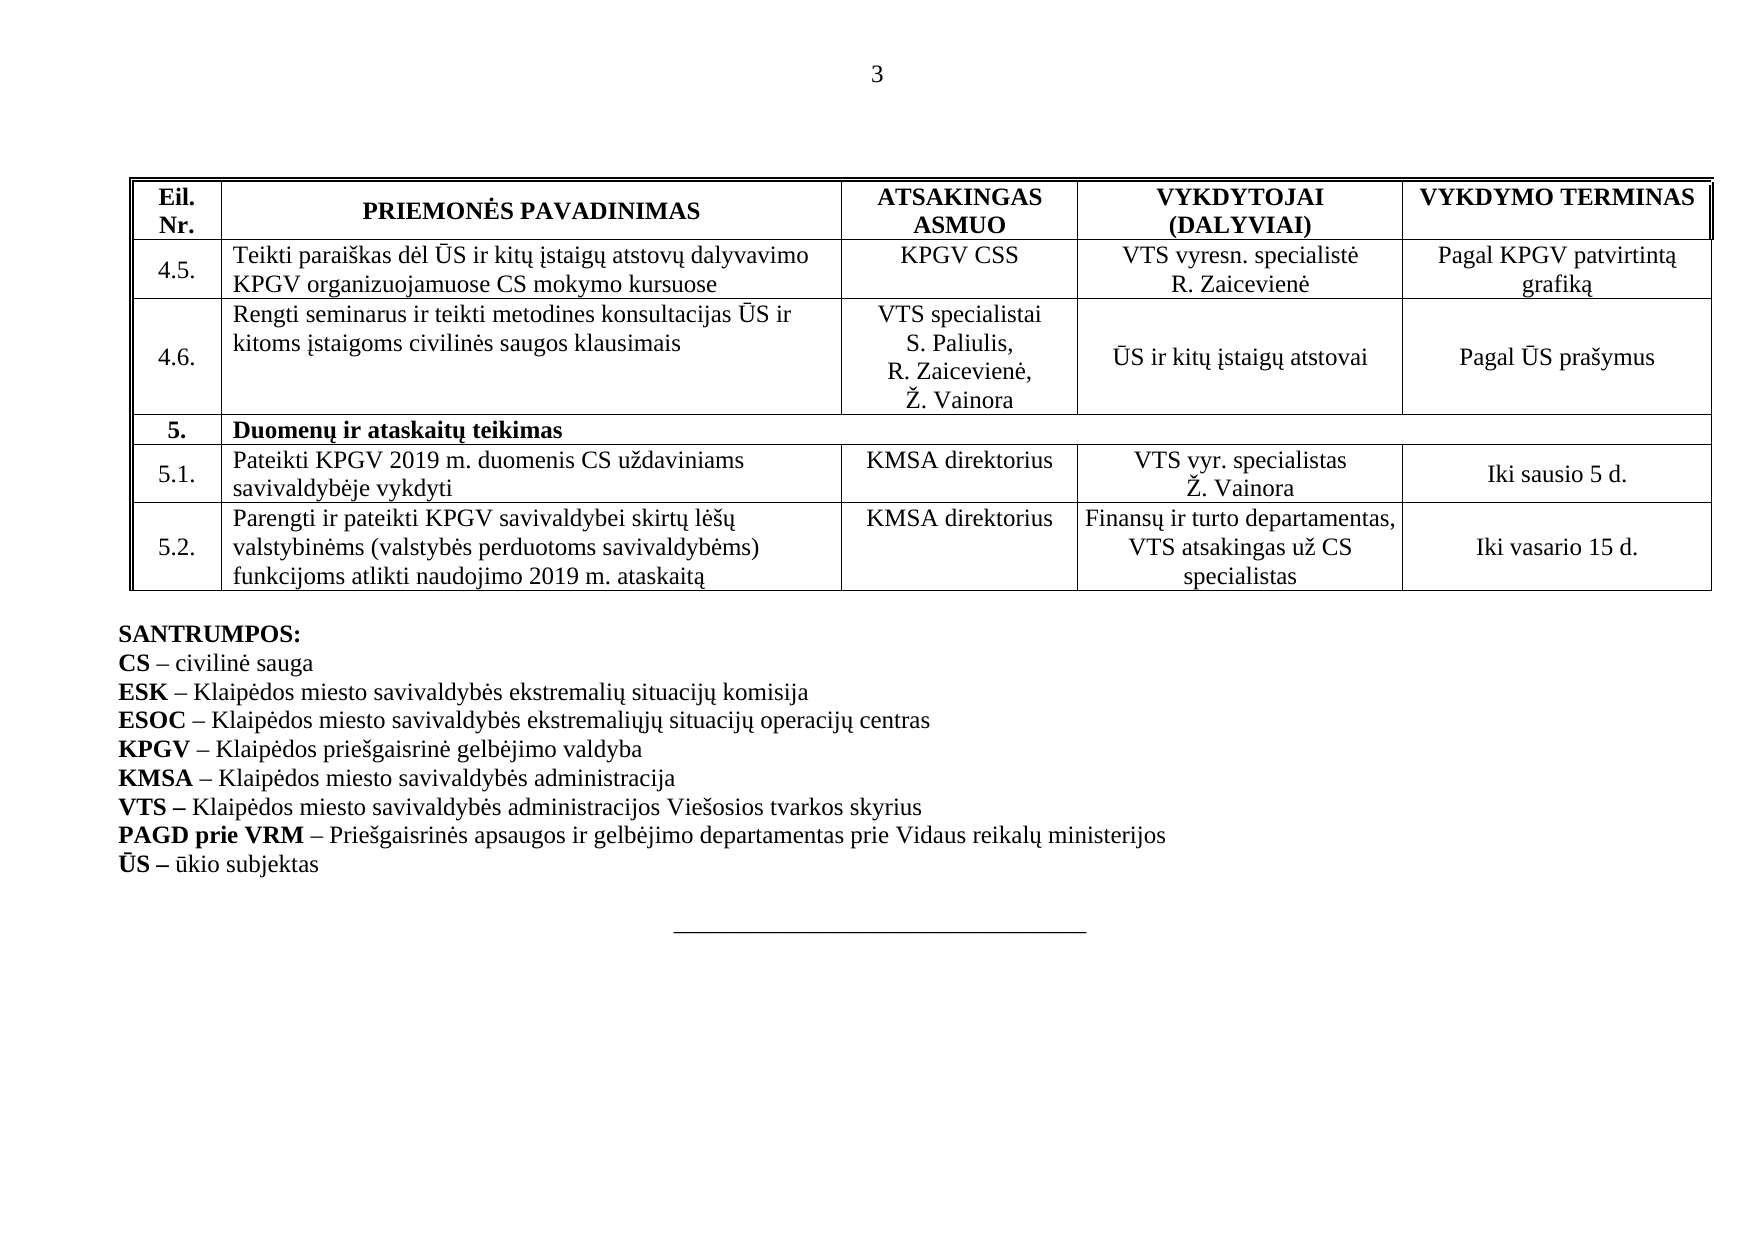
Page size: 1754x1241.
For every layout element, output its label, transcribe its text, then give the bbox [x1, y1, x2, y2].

table_cell 4.5. [134, 240, 221, 298]
text VTS – Klaipėdos miesto savivaldybės administracijos Viešosios tvarkos skyrius [118, 792, 1642, 821]
table_cell 5. [134, 415, 221, 444]
table_header ATSAKINGAS ASMUO [842, 182, 1077, 239]
table_cell KMSA direktorius [842, 445, 1077, 502]
text _________________________________ [118, 907, 1642, 936]
table_cell 4.6. [134, 299, 221, 414]
table_cell VTS vyr. specialistas Ž. Vainora [1078, 445, 1402, 502]
table_cell Iki vasario 15 d. [1403, 503, 1711, 589]
text CS – civilinė sauga [118, 648, 1642, 677]
table_cell Parengti ir pateikti KPGV savivaldybei skirtų lėšų valstybinėms (valstybės perduotoms savivaldybėms) funkcijoms atlikti naudojimo 2019 m. ataskaitą [222, 503, 841, 589]
table_cell KPGV CSS [842, 240, 1077, 298]
table_cell Finansų ir turto departamentas, VTS atsakingas už CS specialistas [1078, 503, 1402, 589]
table_header Eil. Nr. [134, 182, 221, 239]
table_cell Pagal KPGV patvirtintą grafiką [1403, 240, 1711, 298]
text ESOC – Klaipėdos miesto savivaldybės ekstremaliųjų situacijų operacijų centras [118, 706, 1642, 734]
table_cell VTS vyresn. specialistė R. Zaicevienė [1078, 240, 1402, 298]
table_cell Pagal ŪS prašymus [1403, 299, 1711, 414]
table_cell Iki sausio 5 d. [1403, 445, 1711, 502]
table_cell Teikti paraiškas dėl ŪS ir kitų įstaigų atstovų dalyvavimo KPGV organizuojamuose CS mokymo kursuose [222, 240, 841, 298]
table_header VYKDYMO TERMINAS [1403, 179, 1712, 239]
table_header VYKDYTOJAI (DALYVIAI) [1078, 182, 1402, 239]
table_cell Duomenų ir ataskaitų teikimas [222, 415, 1711, 444]
text ESK – Klaipėdos miesto savivaldybės ekstremalių situacijų komisija [118, 677, 1642, 706]
table_cell VTS specialistai S. Paliulis, R. Zaicevienė, Ž. Vainora [842, 299, 1077, 414]
text ŪS – ūkio subjektas [118, 849, 1642, 878]
text KMSA – Klaipėdos miesto savivaldybės administracija [118, 763, 1642, 792]
text SANTRUMPOS: [118, 619, 1642, 648]
table_cell Rengti seminarus ir teikti metodines konsultacijas ŪS ir kitoms įstaigoms civilinės saugos klausimais [222, 299, 841, 414]
table_cell KMSA direktorius [842, 503, 1077, 589]
table_cell 5.2. [134, 503, 221, 589]
table_cell 5.1. [134, 445, 221, 502]
text KPGV – Klaipėdos priešgaisrinė gelbėjimo valdyba [118, 734, 1642, 763]
text PAGD prie VRM – Priešgaisrinės apsaugos ir gelbėjimo departamentas prie Vidaus reikalų ministerijos [118, 821, 1642, 849]
table_header pRIEMONĖS PAVADINIMAS [222, 182, 841, 239]
table_cell ŪS ir kitų įstaigų atstovai [1078, 299, 1402, 414]
table_cell Pateikti KPGV 2019 m. duomenis CS uždaviniams savivaldybėje vykdyti [222, 445, 841, 502]
